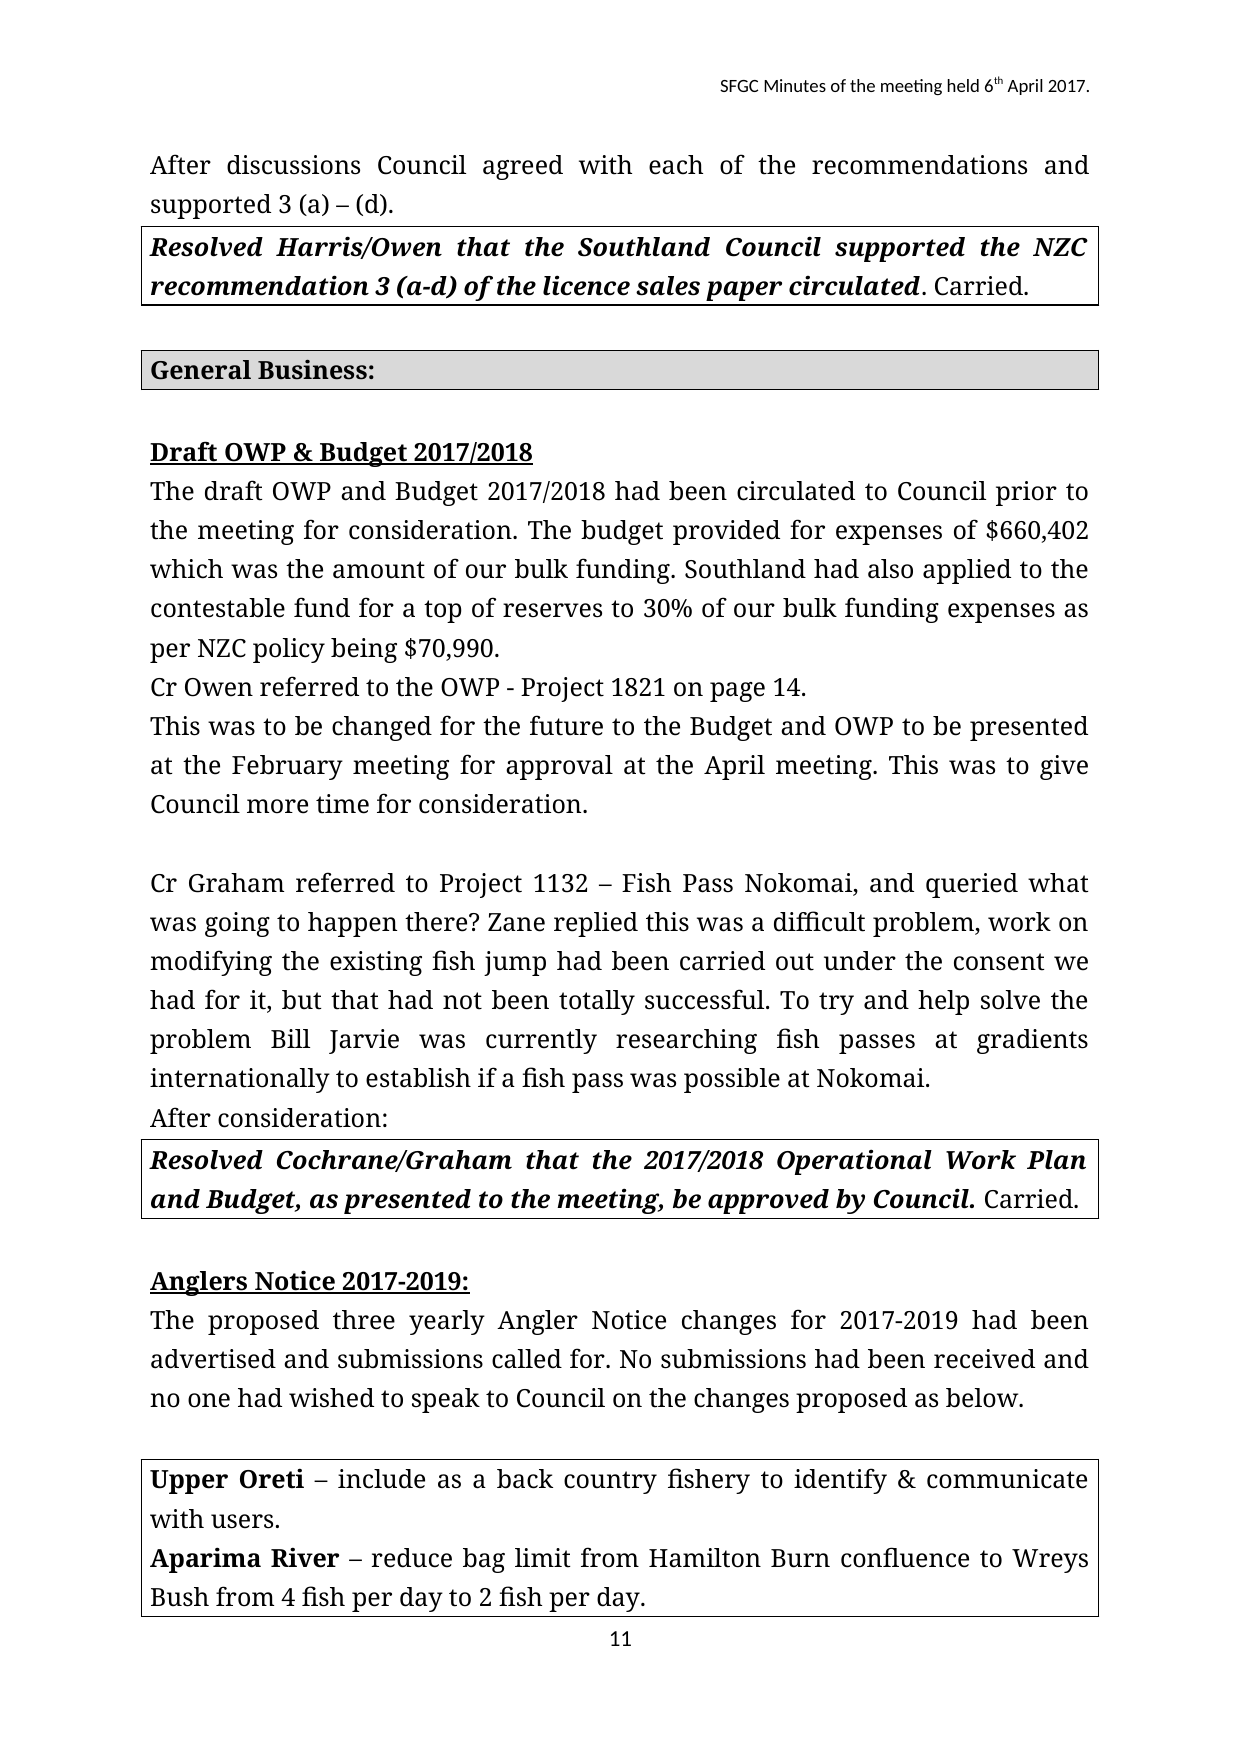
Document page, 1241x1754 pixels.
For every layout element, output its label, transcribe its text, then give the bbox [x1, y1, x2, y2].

text The draft OWP and Budget 2017/2018 had been circulated to Council prior to the meeting for consideration. The budget provided for expenses of $660,402 which was the amount of our bulk funding. Southland had also applied to the contestable fund for a top of reserves to 30% of our bulk funding expenses as per NZC policy being $70,990. [150, 473, 1090, 664]
text Aparima River – reduce bag limit from Hamilton Burn confluence to Wreys Bush from 4 fish per day to 2 fish per day. [142, 1537, 1098, 1616]
text This was to be changed for the future to the Budget and OWP to be presented at the February meeting for approval at the April meeting. This was to give Council more time for consideration. [150, 708, 1090, 821]
text After discussions Council agreed with each of the recommendations and supported 3 (a) – (d). [150, 148, 1090, 221]
text Upper Oreti – include as a back country fishery to identify & communicate with users. [142, 1460, 1098, 1535]
text Cr Owen referred to the OWP - Project 1821 on page 14. [150, 669, 1090, 703]
text Cr Graham referred to Project 1132 – Fish Pass Nokomai, and queried what was going to happen there? Zane replied this was a difficult problem, work on modifying the existing fish jump had been carried out under the consent we had for it, but that had not been totally successful. To try and help solve the problem Bill Jarvie was currently researching fish passes at gradients internationally to establish if a fish pass was possible at Nokomai. [150, 865, 1090, 1095]
text After consideration: [150, 1100, 1090, 1134]
text Resolved Cochrane/Graham that the 2017/2018 Operational Work Plan and Budget, as presented to the meeting, be approved by Council. Carried. [142, 1140, 1098, 1218]
text Draft OWP & Budget 2017/2018 [150, 434, 1090, 468]
text Anglers Notice 2017-2019: [150, 1263, 1090, 1297]
text Resolved Harris/Owen that the Southland Council supported the NZC recommendation 3 (a-d) of the licence sales paper circulated. Carried. [142, 227, 1098, 304]
text The proposed three yearly Angler Notice changes for 2017-2019 had been advertised and submissions called for. No submissions had been received and no one had wished to speak to Council on the changes proposed as below. [150, 1302, 1090, 1415]
text General Business: [142, 351, 1098, 389]
